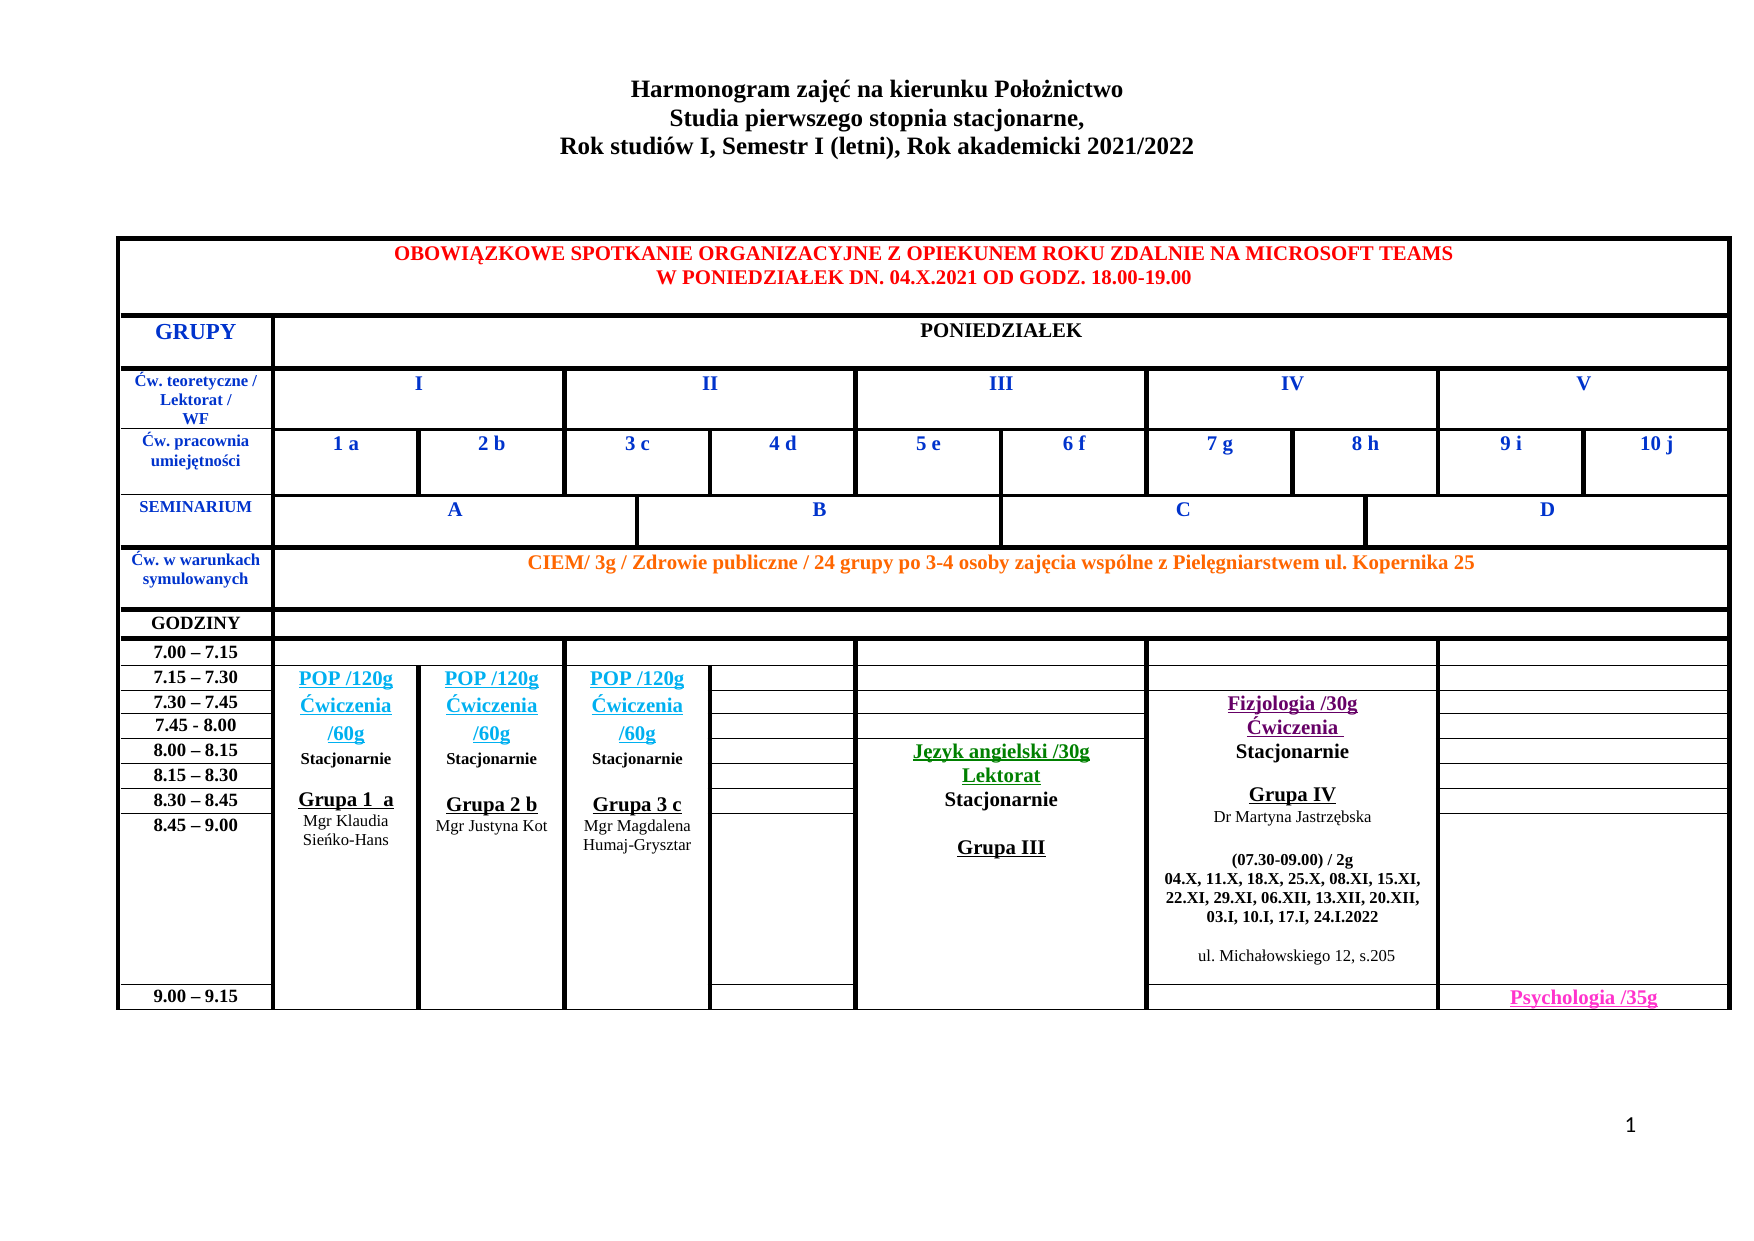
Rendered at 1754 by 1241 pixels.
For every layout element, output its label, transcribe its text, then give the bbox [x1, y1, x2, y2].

table_cell Ćw. teoretyczne / Lektorat / WF [120, 367, 271, 428]
table_cell PONIEDZIAŁEK [275, 318, 1727, 366]
table_cell [1440, 666, 1727, 690]
table_cell C [1003, 497, 1363, 545]
table_cell 8.15 – 8.30 [120, 764, 271, 788]
table_cell 7 g [1149, 431, 1290, 494]
table_cell 8.00 – 8.15 [120, 739, 271, 763]
table_cell [1440, 789, 1727, 813]
table_cell B [639, 497, 999, 545]
table_cell 7.30 – 7.45 [120, 691, 271, 712]
table_cell V [1440, 371, 1727, 428]
table_cell POP /120g Ćwiczenia /60g Stacjonarnie Grupa 1 a Mgr Klaudia Sieńko-Hans (07.15-08.45) /2g (08.50-10.20) /2g 04.X, 11.X, 18.X, 25.X, 08.XI, 15.XI, 22.XI, 29.XI, 06.XII, 13.XII, 20.XII, 03.I, 10.I, 17.I, 24.I.2022 ul. Zamoyskiego 58, s.21 B [275, 666, 416, 1009]
table_cell [712, 789, 853, 813]
table_cell 7.45 - 8.00 [120, 714, 271, 738]
table_cell [712, 666, 853, 690]
table_cell GODZINY [120, 608, 271, 636]
table_cell [1440, 739, 1727, 763]
table_cell [712, 764, 853, 788]
table_cell [567, 641, 853, 665]
table_cell 3 c [567, 431, 708, 494]
table_cell [712, 739, 853, 763]
table_cell [1149, 641, 1436, 665]
table_cell Ćw. w warunkach symulowanych [120, 546, 271, 607]
table_header OBOWIĄZKOWE SPOTKANIE ORGANIZACYJNE Z OPIEKUNEM ROKU ZDALNIE NA MICROSOFT TEAMS W PONIEDZIAŁEK DN. 04.X.2021 OD GODZ. 18.00-19.00 [120, 241, 1727, 313]
table_cell [1440, 814, 1727, 984]
table_cell [858, 714, 1144, 738]
table_cell [1440, 641, 1727, 665]
table_cell IV [1149, 371, 1436, 428]
table_cell [858, 666, 1144, 690]
table_cell Fizjologia /30g Ćwiczenia Stacjonarnie Grupa IV Dr Martyna Jastrzębska (07.30-09.00) / 2g 04.X, 11.X, 18.X, 25.X, 08.XI, 15.XI, 22.XI, 29.XI, 06.XII, 13.XII, 20.XII, 03.I, 10.I, 17.I, 24.I.2022 ul. Michałowskiego 12, s.205 [1149, 691, 1436, 984]
table_cell 8 h [1295, 431, 1436, 494]
table_cell 9 i [1440, 431, 1581, 494]
table_cell A [275, 497, 635, 545]
table_cell [1440, 714, 1727, 738]
table_cell [712, 814, 853, 984]
table_cell 9.00 – 9.15 [120, 985, 271, 1009]
table_cell 1 a [275, 431, 416, 494]
table_cell [1440, 764, 1727, 788]
table_cell 7.00 – 7.15 [120, 637, 271, 665]
table_cell [858, 691, 1144, 712]
table_cell seminarium [120, 495, 271, 545]
table_cell 2 b [421, 431, 562, 494]
table_cell POP /120g Ćwiczenia /60g Stacjonarnie Grupa 2 b Mgr Justyna Kot (07.15-08.45) /2g (08.50-10.20) /2g 04.X, 11.X, 18.X, 25.X, 08.XI, 15.XI, 22.XI, 29.XI, 06.XII, 13.XII, 20.XII, 03.I, 10.I, 17.I, 24.I.2022 ul. Zamoyskiego 58, s.21A [421, 666, 562, 1009]
table_cell 8.30 – 8.45 [120, 789, 271, 813]
table_cell 5 e [858, 431, 999, 494]
table_cell I [275, 371, 562, 428]
table_cell 6 f [1003, 431, 1144, 494]
table_cell [1149, 666, 1436, 690]
table_cell [275, 641, 562, 665]
table_cell III [858, 371, 1144, 428]
table_cell [712, 985, 853, 1009]
table_cell [712, 714, 853, 738]
table_cell [1149, 985, 1436, 1009]
table_cell Język angielski /30g Lektorat Stacjonarnie Grupa III Mgr Joanna Kiełbik (08.00-09.30) / 2g 04.X, 11.X, 06.XII, 13.XII, 20.XII, 03.I, 10.I, 17.I, 24.I.2022 ul. Skawińska 8, s. 046 18.X, 25.X, 08.XI, 15.XI, 22.XI, 29.XI.2021 ul. Skawińska 8, s. 138 [858, 739, 1144, 1009]
table_cell GRUPY [120, 314, 271, 366]
table_cell 7.15 – 7.30 [120, 666, 271, 690]
table_cell 4 d [712, 431, 853, 494]
table_cell [858, 641, 1144, 665]
table_cell [1440, 691, 1727, 712]
table_cell [712, 691, 853, 712]
table_cell POP /120g Ćwiczenia /60g Stacjonarnie Grupa 3 c Mgr Magdalena Humaj-Grysztar (07.15-08.45) /2g (08.50-10.20) /2g 04.X, 11.X, 18.X, 25.X, 08.XI, 15.XI, 22.XI, 29.XI, 06.XII, 13.XII, 20.XII, 03.I, 10.I, 17.I, 24.I.2022 ul. Zamoyskiego 58, s. 7 [567, 666, 708, 1009]
table_cell 8.45 – 9.00 [120, 814, 271, 984]
table_cell [275, 612, 1727, 636]
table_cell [1440, 985, 1727, 1009]
table_cell 10 j [1586, 431, 1727, 494]
table_cell II [567, 371, 853, 428]
table_cell Ćw. pracownia umiejętności [120, 429, 271, 494]
table_cell D [1368, 497, 1727, 545]
table_cell CIEM/ 3g / Zdrowie publiczne / 24 grupy po 3-4 osoby zajęcia wspólne z Pielęgniarstwem ul. Kopernika 25 [275, 550, 1727, 607]
